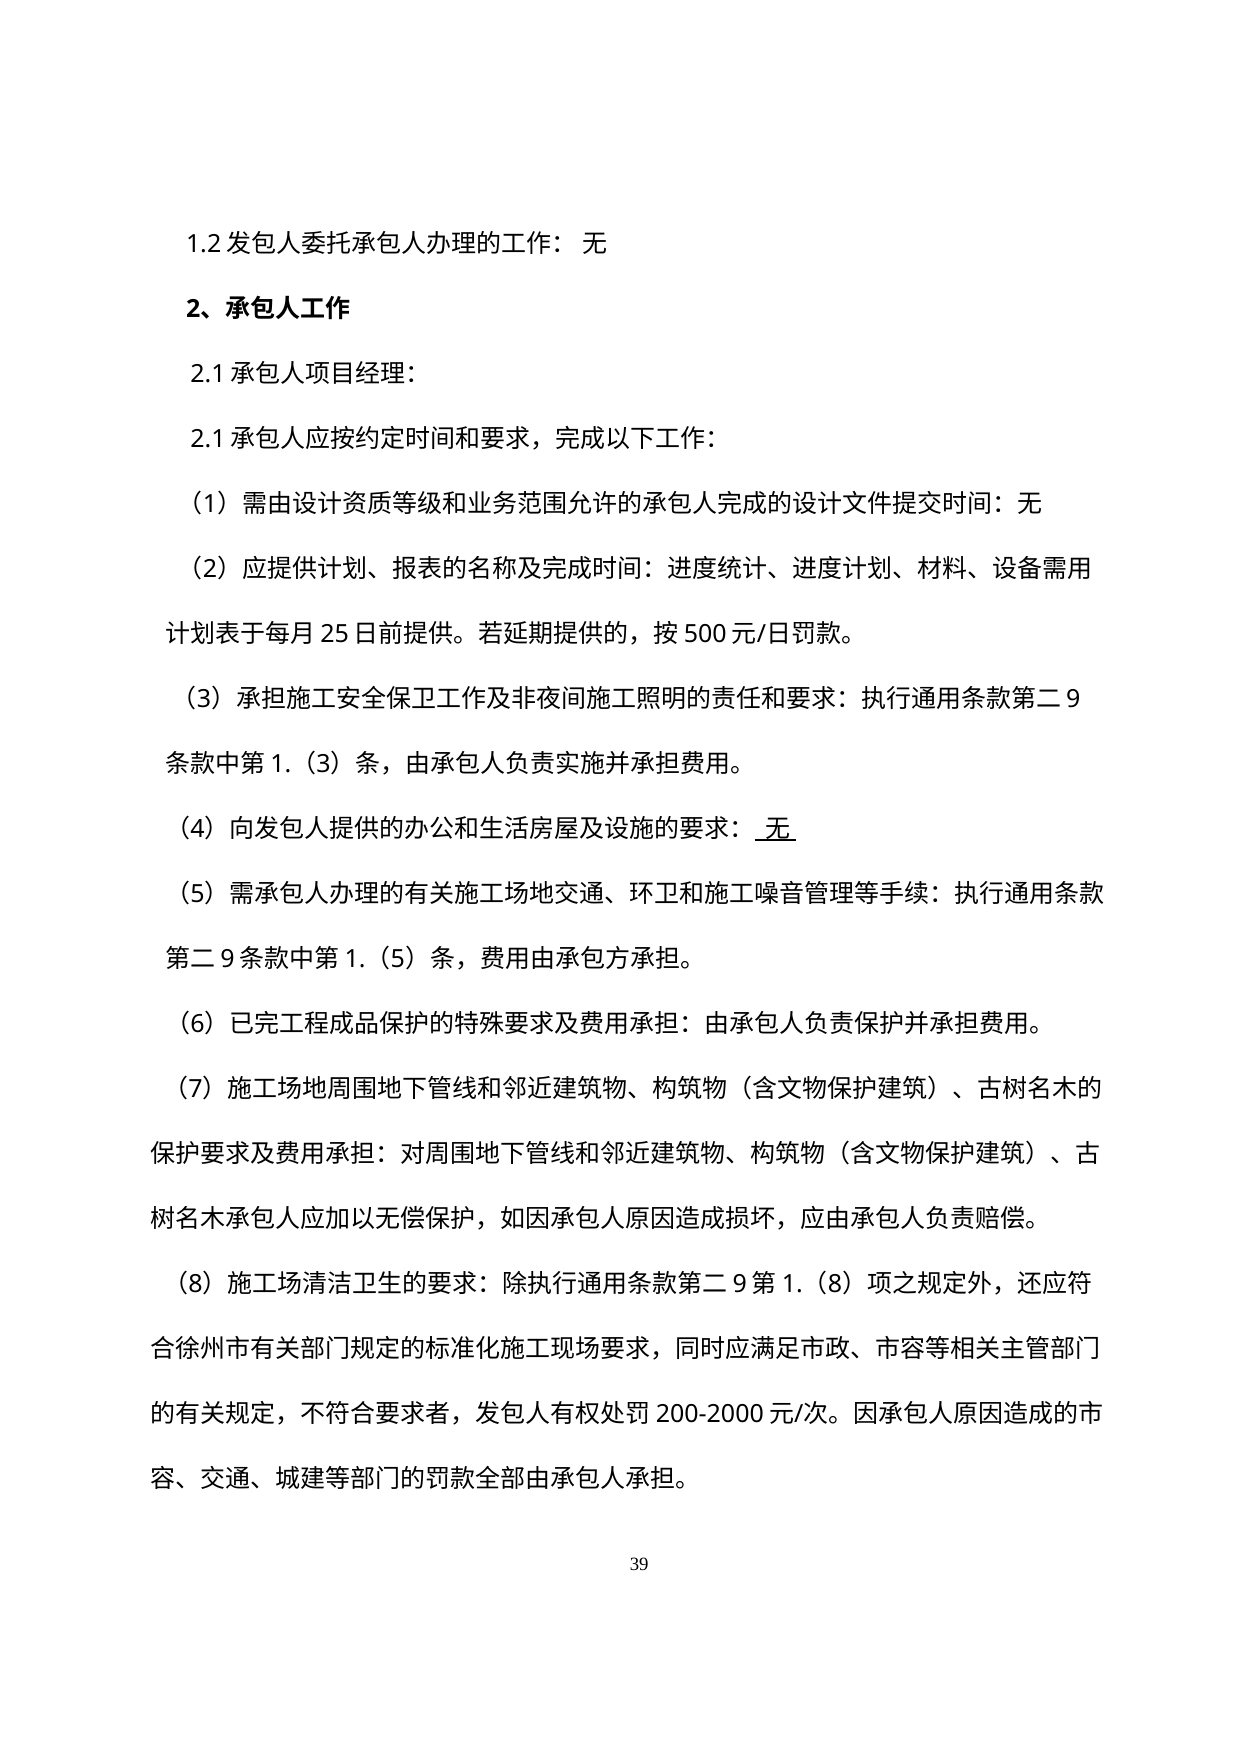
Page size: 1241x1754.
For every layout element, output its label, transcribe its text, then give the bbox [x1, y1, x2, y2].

text 1.2发包人委托承包人办理的工作： 无 2、承包人工作 [136, 209, 1104, 339]
text 2.1承包人项目经理： [178, 339, 1104, 404]
text （4）向发包人提供的办公和生活房屋及设施的要求： 无 （5）需承包人办理的有关施工场地交通、环卫和施工噪音管理等手续：执行通用条款第二9条款中第1.（5）条，费用由承包方承担。 （6）已完工程成品保护的特殊要求及费用承担：由承包人负责保护并承担费用。 [165, 794, 1104, 1054]
text （7）施工场地周围地下管线和邻近建筑物、构筑物（含文物保护建筑）、古树名木的保护要求及费用承担：对周围地下管线和邻近建筑物、构筑物（含文物保护建筑）、古树名木承包人应加以无偿保护，如因承包人原因造成损坏，应由承包人负责赔偿。 [151, 1054, 1104, 1249]
text （8）施工场清洁卫生的要求：除执行通用条款第二9第1.（8）项之规定外，还应符合徐州市有关部门规定的标准化施工现场要求，同时应满足市政、市容等相关主管部门的有关规定，不符合要求者，发包人有权处罚200-2000元/次。因承包人原因造成的市容、交通、城建等部门的罚款全部由承包人承担。 [151, 1249, 1104, 1509]
text （2）应提供计划、报表的名称及完成时间：进度统计、进度计划、材料、设备需用计划表于每月25日前提供。若延期提供的，按500元/日罚款。 （3）承担施工安全保卫工作及非夜间施工照明的责任和要求：执行通用条款第二9条款中第1.（3）条，由承包人负责实施并承担费用。 [165, 534, 1104, 794]
text 2.1承包人应按约定时间和要求，完成以下工作： （1）需由设计资质等级和业务范围允许的承包人完成的设计文件提交时间：无 [178, 404, 1104, 534]
